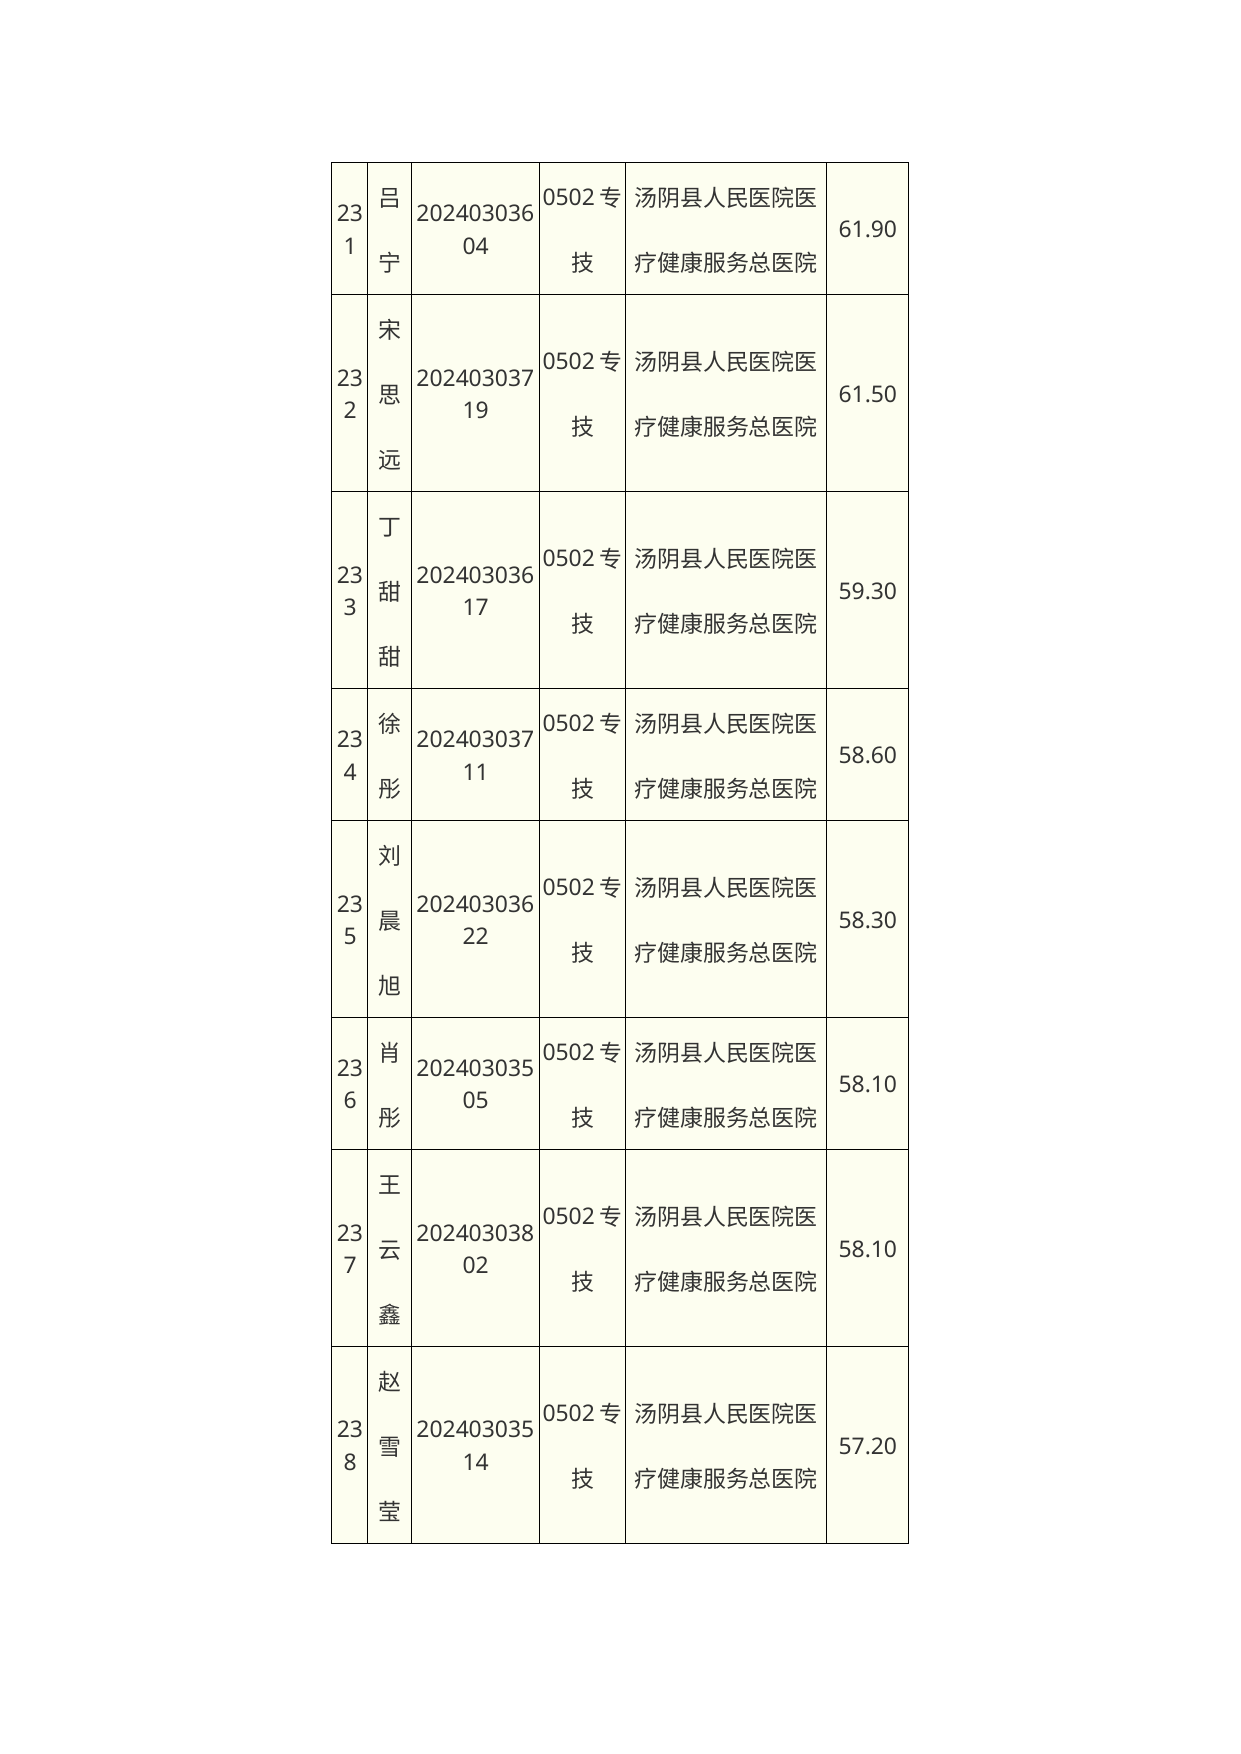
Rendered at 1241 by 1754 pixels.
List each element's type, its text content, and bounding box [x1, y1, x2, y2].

table_cell 20240303617 [412, 492, 539, 688]
table_cell 20240303711 [412, 689, 539, 820]
table_cell 237 [332, 1150, 367, 1346]
table_cell 丁甜甜 [368, 492, 411, 688]
table_cell 宋思远 [368, 295, 411, 491]
table_cell 汤阴县人民医院医疗健康服务总医院 [626, 295, 826, 491]
table_cell 汤阴县人民医院医疗健康服务总医院 [626, 689, 826, 820]
table_cell 0502专技 [540, 821, 625, 1017]
table_cell 61.90 [827, 163, 908, 294]
table_cell 20240303505 [412, 1018, 539, 1149]
table_cell 20240303622 [412, 821, 539, 1017]
table_cell 王云鑫 [368, 1150, 411, 1346]
table_cell 0502专技 [540, 1150, 625, 1346]
table_cell 0502专技 [540, 1347, 625, 1543]
table_cell 汤阴县人民医院医疗健康服务总医院 [626, 821, 826, 1017]
table_cell 汤阴县人民医院医疗健康服务总医院 [626, 1018, 826, 1149]
table_cell 20240303604 [412, 163, 539, 294]
table_cell 0502专技 [540, 295, 625, 491]
table_cell 吕宁 [368, 163, 411, 294]
table_cell 231 [332, 163, 367, 294]
table_cell 肖彤 [368, 1018, 411, 1149]
table_cell 58.10 [827, 1018, 908, 1149]
table_cell 赵雪莹 [368, 1347, 411, 1543]
table_cell 0502专技 [540, 492, 625, 688]
table_cell 235 [332, 821, 367, 1017]
table_cell 58.10 [827, 1150, 908, 1346]
table_cell 汤阴县人民医院医疗健康服务总医院 [626, 163, 826, 294]
table_cell 汤阴县人民医院医疗健康服务总医院 [626, 492, 826, 688]
table_cell 20240303719 [412, 295, 539, 491]
table_cell 汤阴县人民医院医疗健康服务总医院 [626, 1150, 826, 1346]
table_cell 徐彤 [368, 689, 411, 820]
table_cell 58.30 [827, 821, 908, 1017]
table_cell 236 [332, 1018, 367, 1149]
table_cell 汤阴县人民医院医疗健康服务总医院 [626, 1347, 826, 1543]
table_cell 234 [332, 689, 367, 820]
table_cell 0502专技 [540, 1018, 625, 1149]
table_cell 刘晨旭 [368, 821, 411, 1017]
table_cell 232 [332, 295, 367, 491]
table_cell 233 [332, 492, 367, 688]
table_cell 59.30 [827, 492, 908, 688]
table_cell 58.60 [827, 689, 908, 820]
table_cell 238 [332, 1347, 367, 1543]
table_cell 20240303802 [412, 1150, 539, 1346]
table_cell 57.20 [827, 1347, 908, 1543]
table_cell 61.50 [827, 295, 908, 491]
table_cell 0502专技 [540, 163, 625, 294]
table_cell 0502专技 [540, 689, 625, 820]
table_cell 20240303514 [412, 1347, 539, 1543]
